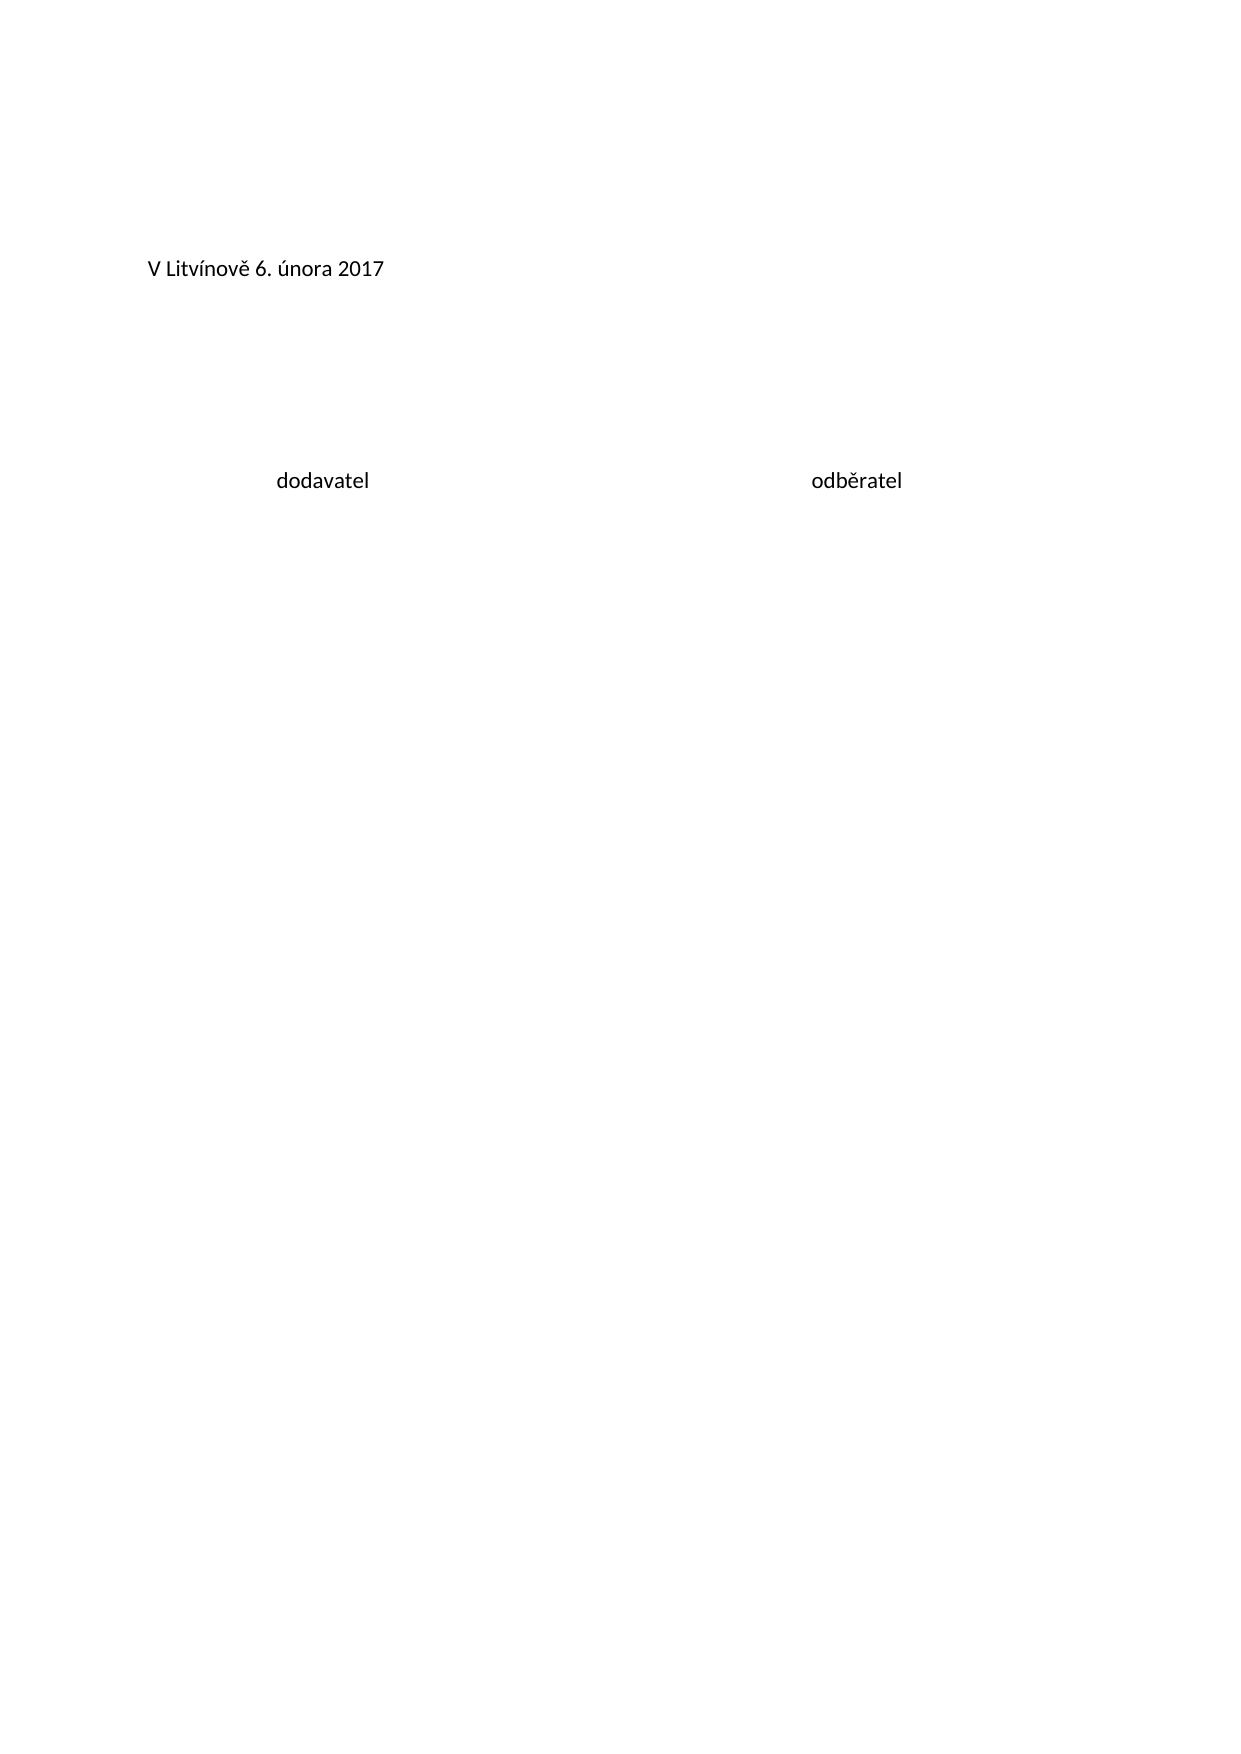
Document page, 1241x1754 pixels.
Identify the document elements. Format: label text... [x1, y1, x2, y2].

text dodavatel odběratel [148, 466, 1093, 494]
text V Litvínově 6. února 2017 [148, 254, 1093, 282]
